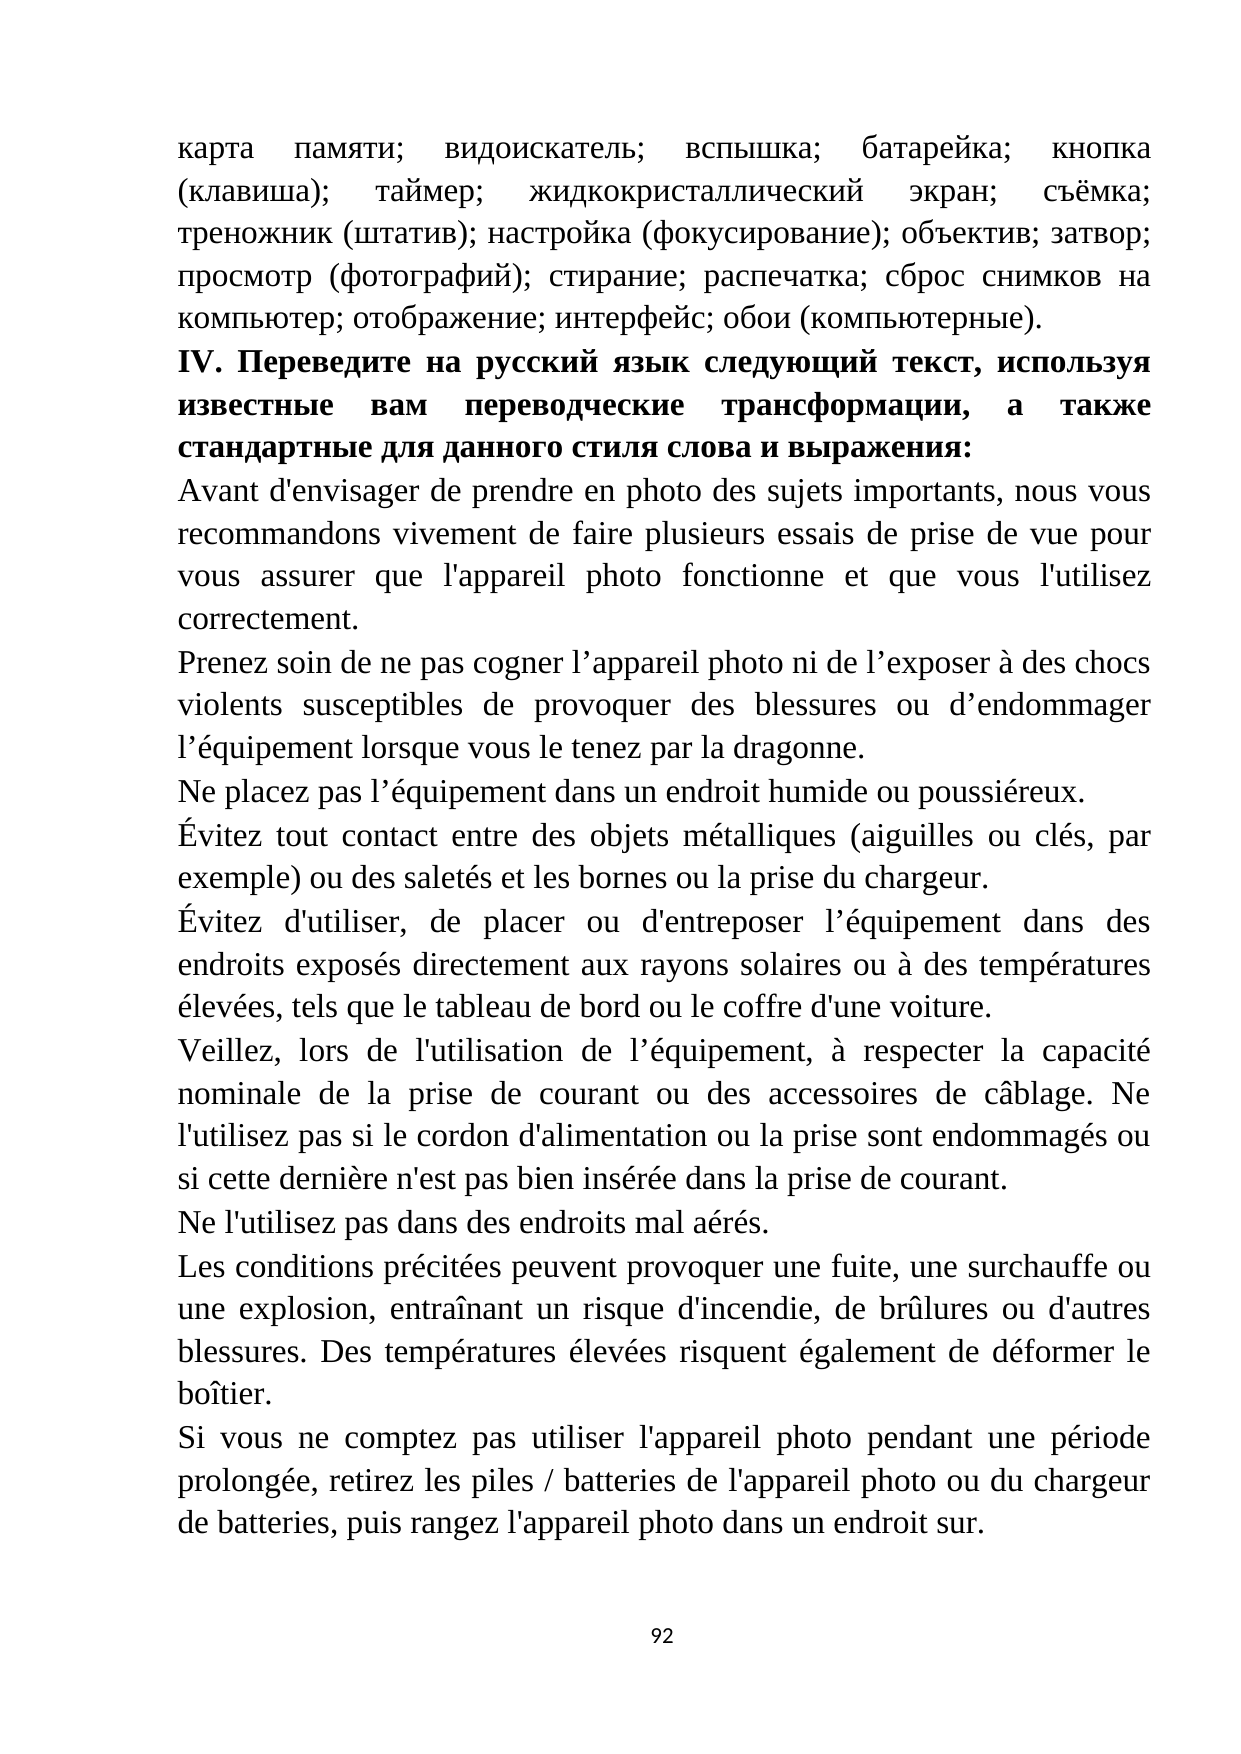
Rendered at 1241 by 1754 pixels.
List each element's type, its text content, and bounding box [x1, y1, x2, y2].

text Prenez soin de ne pas cogner l’appareil photo ni de l’exposer à des chocs violents susceptibles de provoquer des blessures ou d’endommager l’équipement lorsque vous le tenez par la dragonne. [177, 642, 1152, 766]
text Évitez d'utiliser, de placer ou d'entreposer l’équipement dans des endroits exposés directement aux rayons solaires ou à des températures élevées, tels que le tableau de bord ou le coffre d'une voiture. [177, 902, 1152, 1025]
text Veillez, lors de l'utilisation de l’équipement, à respecter la capacité nominale de la prise de courant ou des accessoires de câblage. Ne l'utilisez pas si le cordon d'alimentation ou la prise sont endommagés ou si cette dernière n'est pas bien insérée dans la prise de courant. [177, 1031, 1152, 1196]
text карта памяти; видоискатель; вспышка; батарейка; кнопка (клавиша); таймер; жидкокристаллический экран; съёмка; треножник (штатив); настройка (фокусирование); объектив; затвор; просмотр (фотографий); стирание; распечатка; сброс снимков на компьютер; отображение; интерфейс; обои (компьютерные). [177, 128, 1152, 336]
text Si vous ne comptez pas utiliser l'appareil photo pendant une période prolongée, retirez les piles / batteries de l'appareil photo ou du chargeur de batteries, puis rangez l'appareil photo dans un endroit sur. [177, 1417, 1152, 1541]
text Ne l'utilisez pas dans des endroits mal aérés. [177, 1202, 1152, 1240]
text Ne placez pas l’équipement dans un endroit humide ou poussiéreux. [177, 771, 1152, 809]
text IV. Переведите на русский язык следующий текст, используя известные вам переводческие трансформации, а также стандартные для данного стиля слова и выражения: [177, 342, 1152, 465]
text Avant d'envisager de prendre en photo des sujets importants, nous vous recommandons vivement de faire plusieurs essais de prise de vue pour vous assurer que l'appareil photo fonctionne et que vous l'utilisez correctement. [177, 471, 1152, 637]
text Les conditions précitées peuvent provoquer une fuite, une surchauffe ou une explosion, entraînant un risque d'incendie, de brûlures ou d'autres blessures. Des températures élevées risquent également de déformer le boîtier. [177, 1246, 1152, 1412]
text Évitez tout contact entre des objets métalliques (aiguilles ou clés, par exemple) ou des saletés et les bornes ou la prise du chargeur. [177, 815, 1152, 896]
